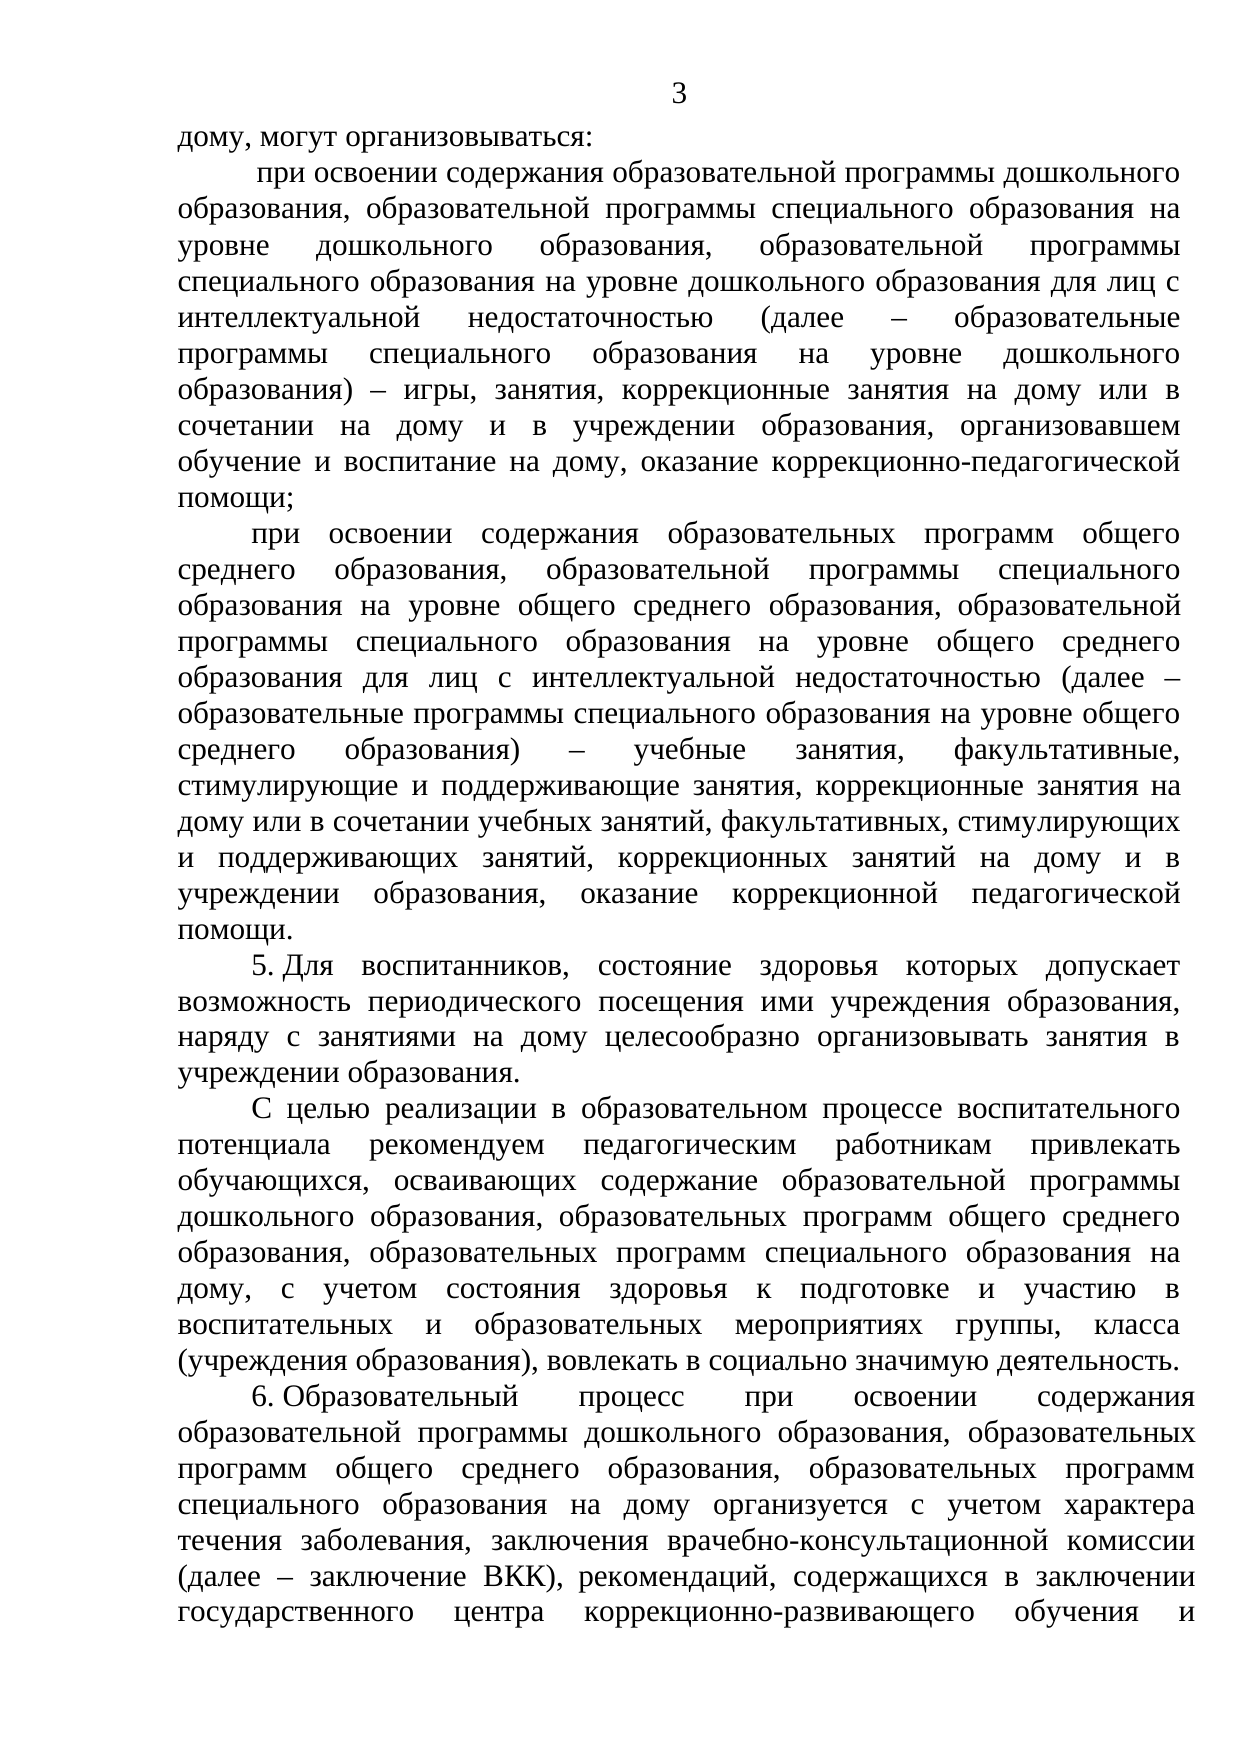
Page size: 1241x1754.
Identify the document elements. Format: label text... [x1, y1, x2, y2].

text 5. Для воспитанников, состояние здоровья которых допускает возможность периодического посещения ими учреждения образования, наряду с занятиями на дому целесообразно организовывать занятия в учреждении образования. [177, 946, 1181, 1089]
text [177, 118, 1181, 154]
text при освоении содержания образовательных программ общего среднего образования, образовательной программы специального образования на уровне общего среднего образования, образовательной программы специального образования на уровне общего среднего образования для лиц с интеллектуальной недостаточностью (далее – образовательные программы специального образования на уровне общего среднего образования) – учебные занятия, факультативные, стимулирующие и поддерживающие занятия, коррекционные занятия на дому или в сочетании учебных занятий, факультативных, стимулирующих и поддерживающих занятий, коррекционных занятий на дому и в учреждении образования, оказание коррекционной педагогической помощи. [177, 514, 1181, 946]
text С целью реализации в образовательном процессе воспитательного потенциала рекомендуем педагогическим работникам привлекать обучающихся, осваивающих содержание образовательной программы дошкольного образования, образовательных программ общего среднего образования, образовательных программ специального образования на дому, с учетом состояния здоровья к подготовке и участию в воспитательных и образовательных мероприятиях группы, класса (учреждения образования), вовлекать в социально значимую деятельность. [177, 1089, 1181, 1377]
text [177, 1377, 1196, 1629]
text при освоении содержания образовательной программы дошкольного образования, образовательной программы специального образования на уровне дошкольного образования, образовательной программы специального образования на уровне дошкольного образования для лиц с интеллектуальной недостаточностью (далее – образовательные программы специального образования на уровне дошкольного образования) – игры, занятия, коррекционные занятия на дому или в сочетании на дому и в учреждении образования, организовавшем обучение и воспитание на дому, оказание коррекционно-педагогической помощи; [177, 154, 1181, 514]
